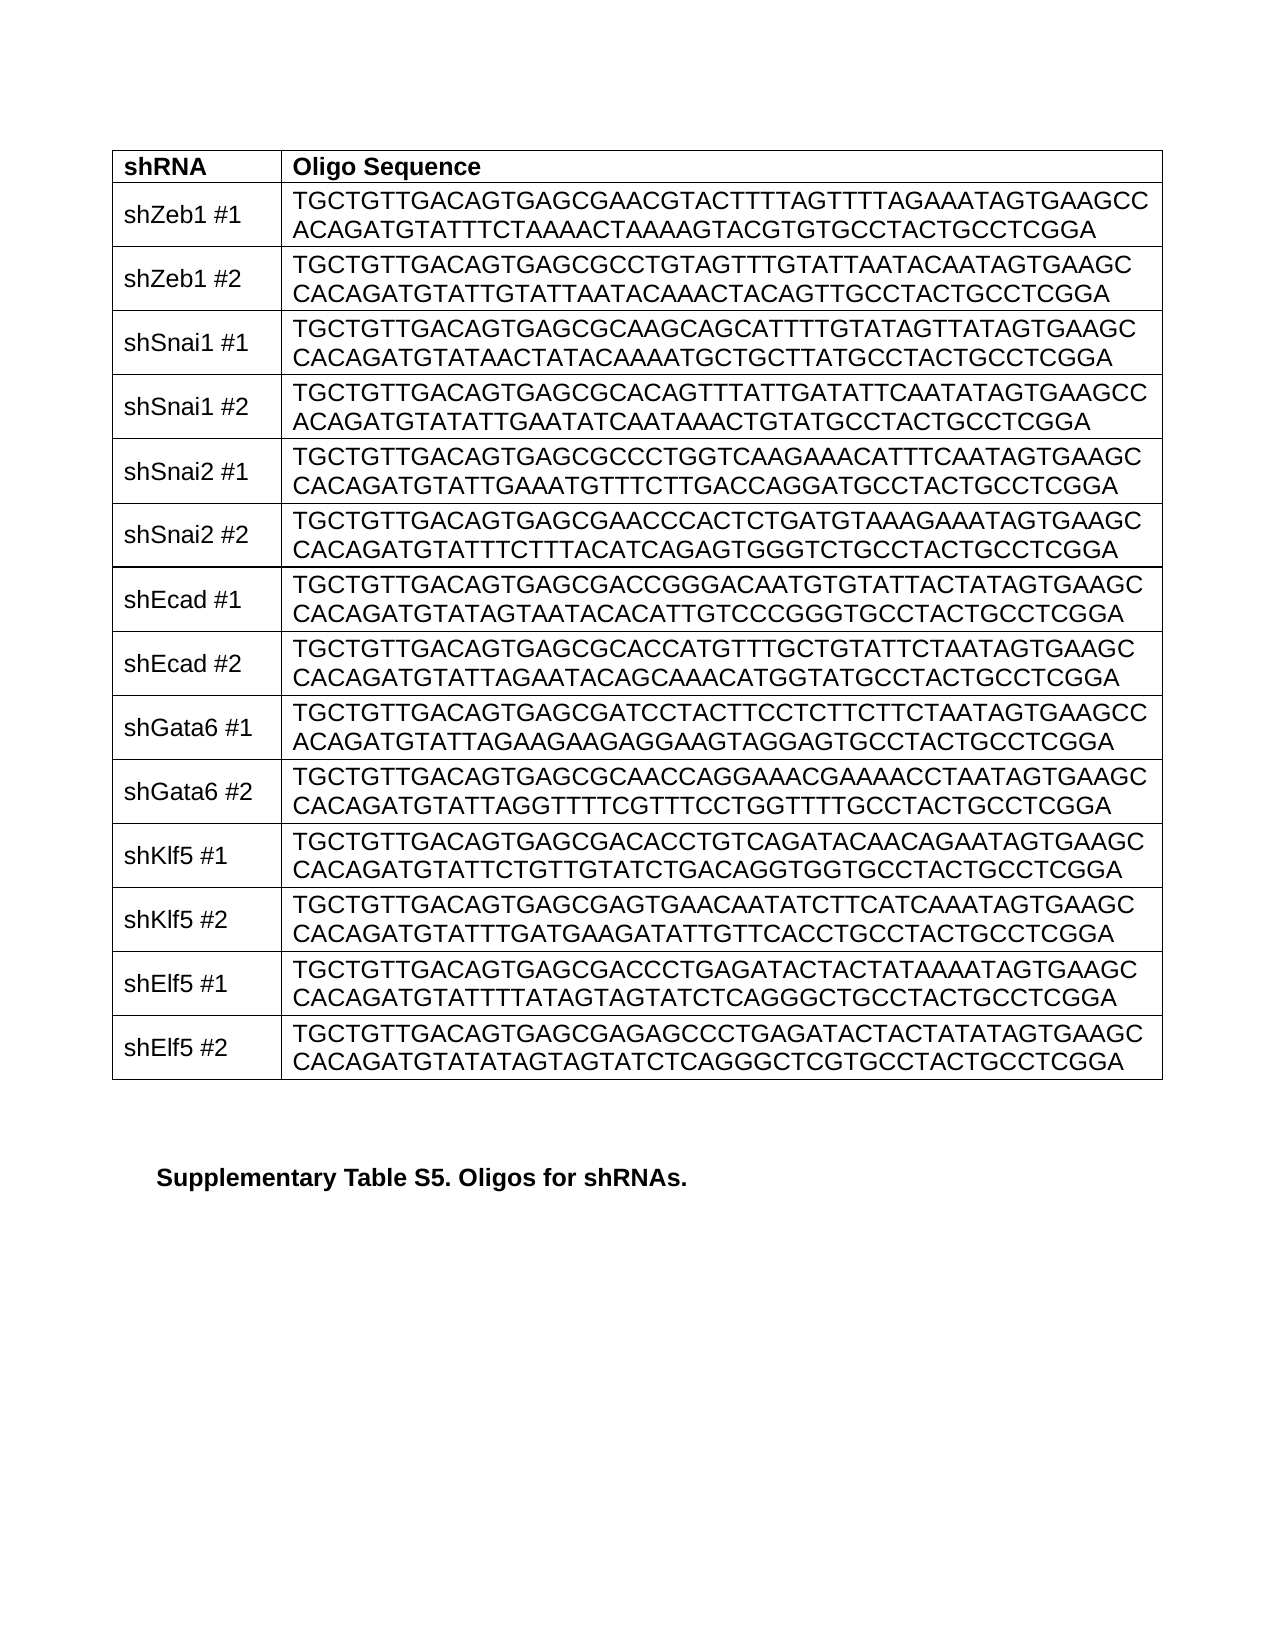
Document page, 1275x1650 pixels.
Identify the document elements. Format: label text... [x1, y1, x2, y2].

table_cell shSnai2 #1 [113, 439, 281, 502]
table_cell TGCTGTTGACAGTGAGCGAGAGCCCTGAGATACTACTATATAGTGAAGCCACAGATGTATATAGTAGTATCTCAGGGCTCGTGCCTACTGCCTCGGA [282, 1016, 1162, 1079]
table_cell TGCTGTTGACAGTGAGCGAACCCACTCTGATGTAAAGAAATAGTGAAGCCACAGATGTATTTCTTTACATCAGAGTGGGTCTGCCTACTGCCTCGGA [282, 504, 1162, 566]
table_cell shKlf5 #1 [113, 824, 281, 887]
subtitle Supplementary Table S5. Oligos for shRNAs. [150, 1162, 1125, 1191]
table_cell TGCTGTTGACAGTGAGCGAGTGAACAATATCTTCATCAAATAGTGAAGCCACAGATGTATTTGATGAAGATATTGTTCACCTGCCTACTGCCTCGGA [282, 888, 1162, 951]
table_cell TGCTGTTGACAGTGAGCGCAACCAGGAAACGAAAACCTAATAGTGAAGCCACAGATGTATTAGGTTTTCGTTTCCTGGTTTTGCCTACTGCCTCGGA [282, 760, 1162, 823]
table_cell shZeb1 #2 [113, 247, 281, 310]
table_cell shSnai1 #1 [113, 311, 281, 374]
table_cell TGCTGTTGACAGTGAGCGAACGTACTTTTAGTTTTAGAAATAGTGAAGCCACAGATGTATTTCTAAAACTAAAAGTACGTGTGCCTACTGCCTCGGA [282, 183, 1162, 246]
table_cell shElf5 #1 [113, 952, 281, 1015]
table_cell TGCTGTTGACAGTGAGCGCAAGCAGCATTTTGTATAGTTATAGTGAAGCCACAGATGTATAACTATACAAAATGCTGCTTATGCCTACTGCCTCGGA [282, 311, 1162, 374]
table_header Oligo Sequence [282, 151, 1162, 182]
table_cell shGata6 #1 [113, 696, 281, 759]
table_cell TGCTGTTGACAGTGAGCGCCTGTAGTTTGTATTAATACAATAGTGAAGCCACAGATGTATTGTATTAATACAAACTACAGTTGCCTACTGCCTCGGA [282, 247, 1162, 310]
table_cell shZeb1 #1 [113, 183, 281, 246]
table_cell TGCTGTTGACAGTGAGCGACACCTGTCAGATACAACAGAATAGTGAAGCCACAGATGTATTCTGTTGTATCTGACAGGTGGTGCCTACTGCCTCGGA [282, 824, 1162, 887]
table_cell shSnai2 #2 [113, 504, 281, 566]
table_cell shEcad #2 [113, 632, 281, 694]
table_cell TGCTGTTGACAGTGAGCGCACAGTTTATTGATATTCAATATAGTGAAGCCACAGATGTATATTGAATATCAATAAACTGTATGCCTACTGCCTCGGA [282, 375, 1162, 438]
table_cell shGata6 #2 [113, 760, 281, 823]
table_cell shSnai1 #2 [113, 375, 281, 438]
table_cell TGCTGTTGACAGTGAGCGACCGGGACAATGTGTATTACTATAGTGAAGCCACAGATGTATAGTAATACACATTGTCCCGGGTGCCTACTGCCTCGGA [282, 568, 1162, 631]
table_cell TGCTGTTGACAGTGAGCGATCCTACTTCCTCTTCTTCTAATAGTGAAGCCACAGATGTATTAGAAGAAGAGGAAGTAGGAGTGCCTACTGCCTCGGA [282, 696, 1162, 759]
table_cell shElf5 #2 [113, 1016, 281, 1079]
table_cell shEcad #1 [113, 568, 281, 631]
table_cell TGCTGTTGACAGTGAGCGACCCTGAGATACTACTATAAAATAGTGAAGCCACAGATGTATTTTATAGTAGTATCTCAGGGCTGCCTACTGCCTCGGA [282, 952, 1162, 1015]
table_header shRNA [113, 151, 281, 182]
table_cell TGCTGTTGACAGTGAGCGCACCATGTTTGCTGTATTCTAATAGTGAAGCCACAGATGTATTAGAATACAGCAAACATGGTATGCCTACTGCCTCGGA [282, 632, 1162, 694]
table_cell shKlf5 #2 [113, 888, 281, 951]
table_cell TGCTGTTGACAGTGAGCGCCCTGGTCAAGAAACATTTCAATAGTGAAGCCACAGATGTATTGAAATGTTTCTTGACCAGGATGCCTACTGCCTCGGA [282, 439, 1162, 502]
